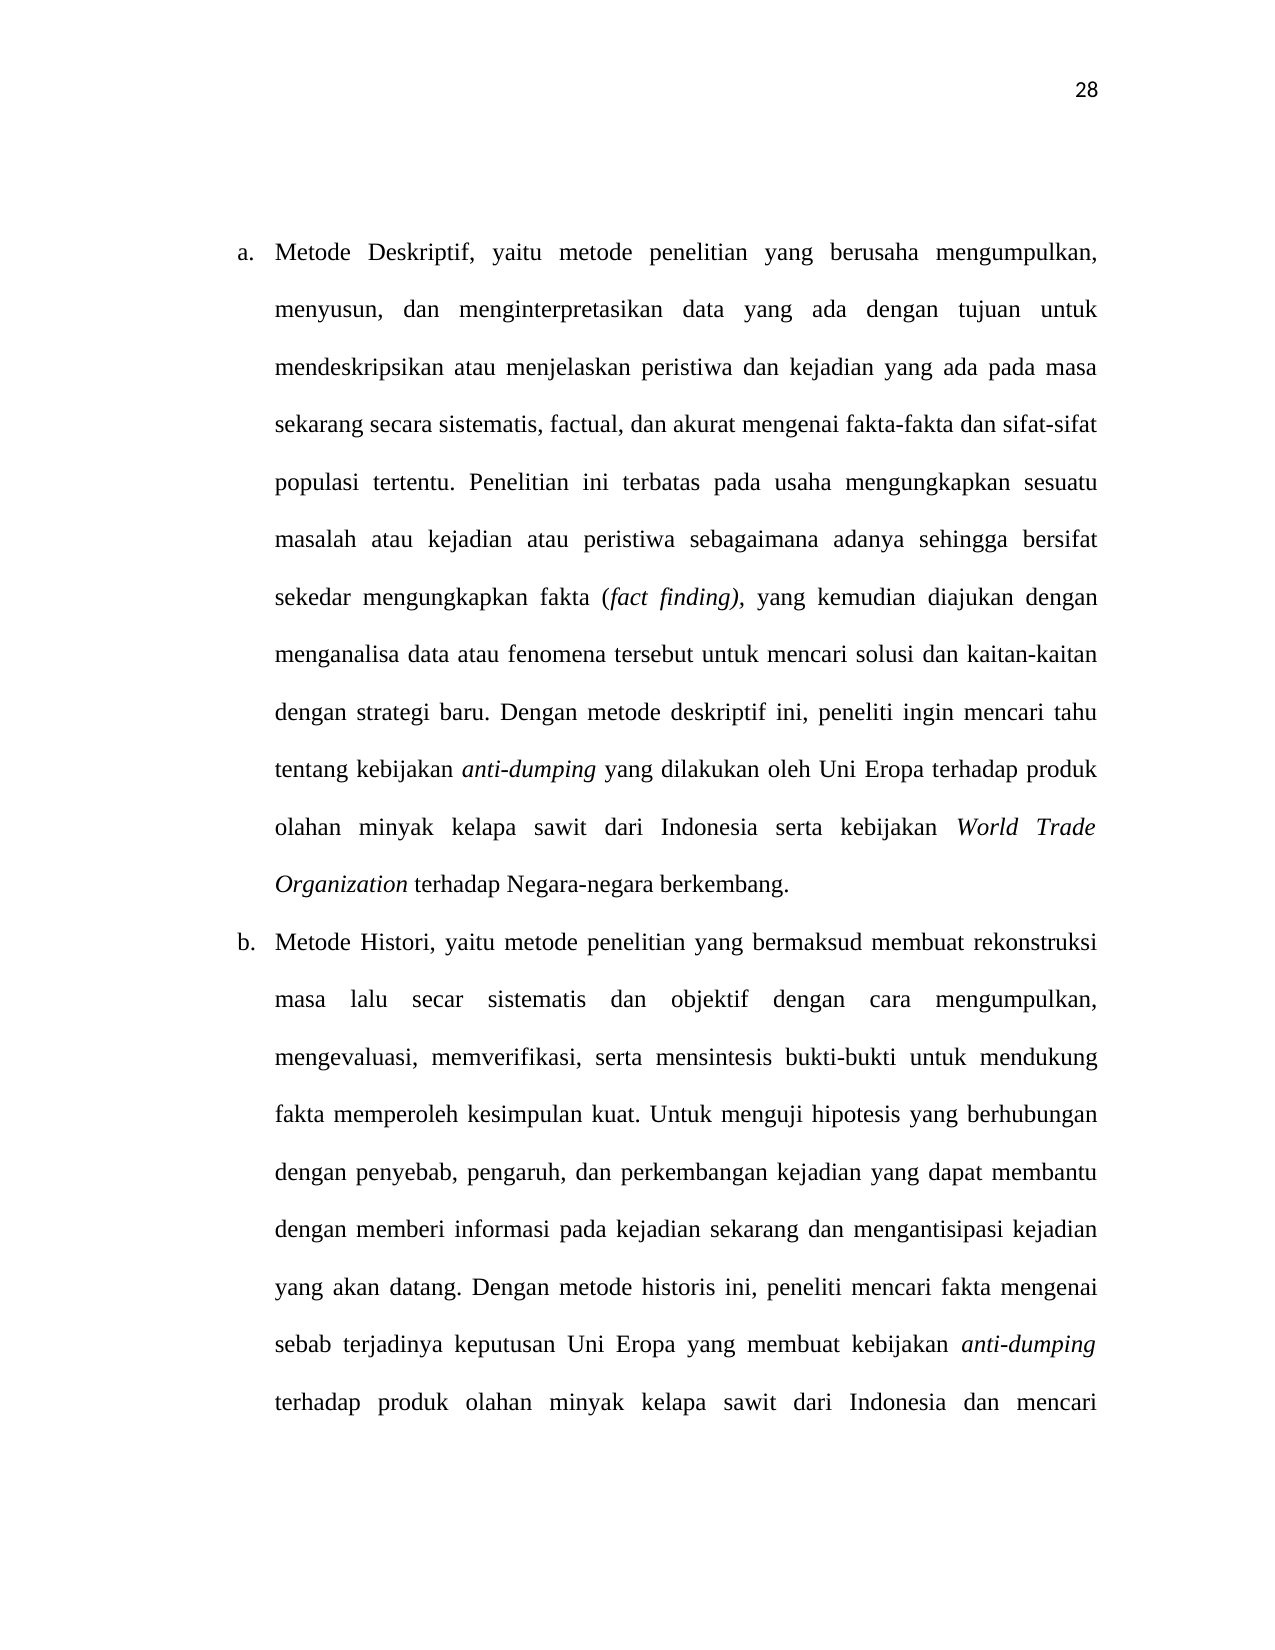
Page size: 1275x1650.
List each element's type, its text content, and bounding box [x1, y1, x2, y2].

list Metode Deskriptif, yaitu metode penelitian yang berusaha mengumpulkan, menyusun, dan menginterpretasikan data yang ada dengan tujuan untuk mendeskripsikan atau menjelaskan peristiwa dan kejadian yang ada pada masa sekarang secara sistematis, factual, dan akurat mengenai fakta-fakta dan sifat-sifat populasi tertentu. Penelitian ini terbatas pada usaha mengungkapkan sesuatu masalah atau kejadian atau peristiwa sebagaimana adanya sehingga bersifat sekedar mengungkapkan fakta (fact finding), yang kemudian diajukan dengan menganalisa data atau fenomena tersebut untuk mencari solusi dan kaitan-kaitan dengan strategi baru. Dengan metode deskriptif ini, peneliti ingin mencari tahu tentang kebijakan anti-dumping yang dilakukan oleh Uni Eropa terhadap produk olahan minyak kelapa sawit dari Indonesia serta kebijakan World Trade Organization terhadap Negara-negara berkembang. [237, 237, 1098, 898]
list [237, 927, 1098, 1416]
